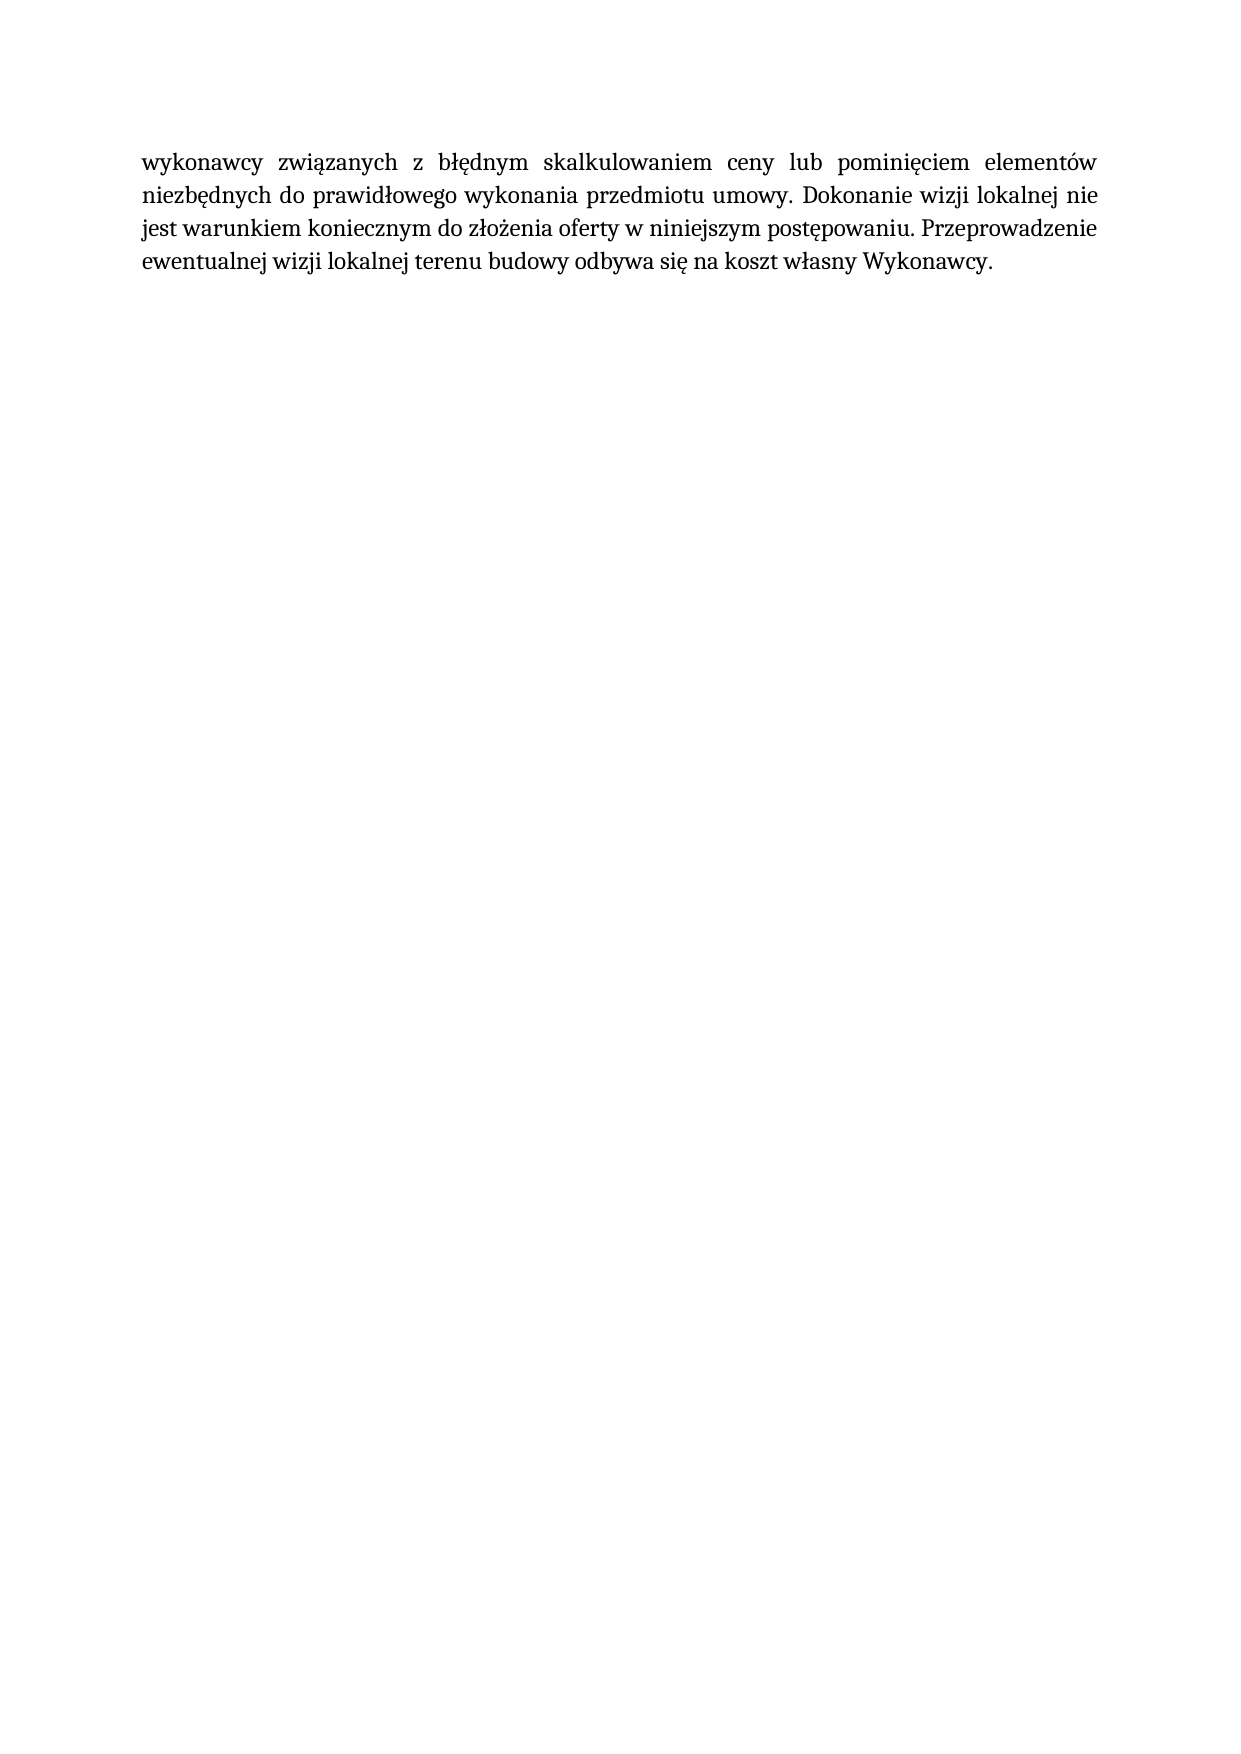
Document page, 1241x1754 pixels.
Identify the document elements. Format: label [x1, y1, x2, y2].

text [142, 148, 1098, 276]
